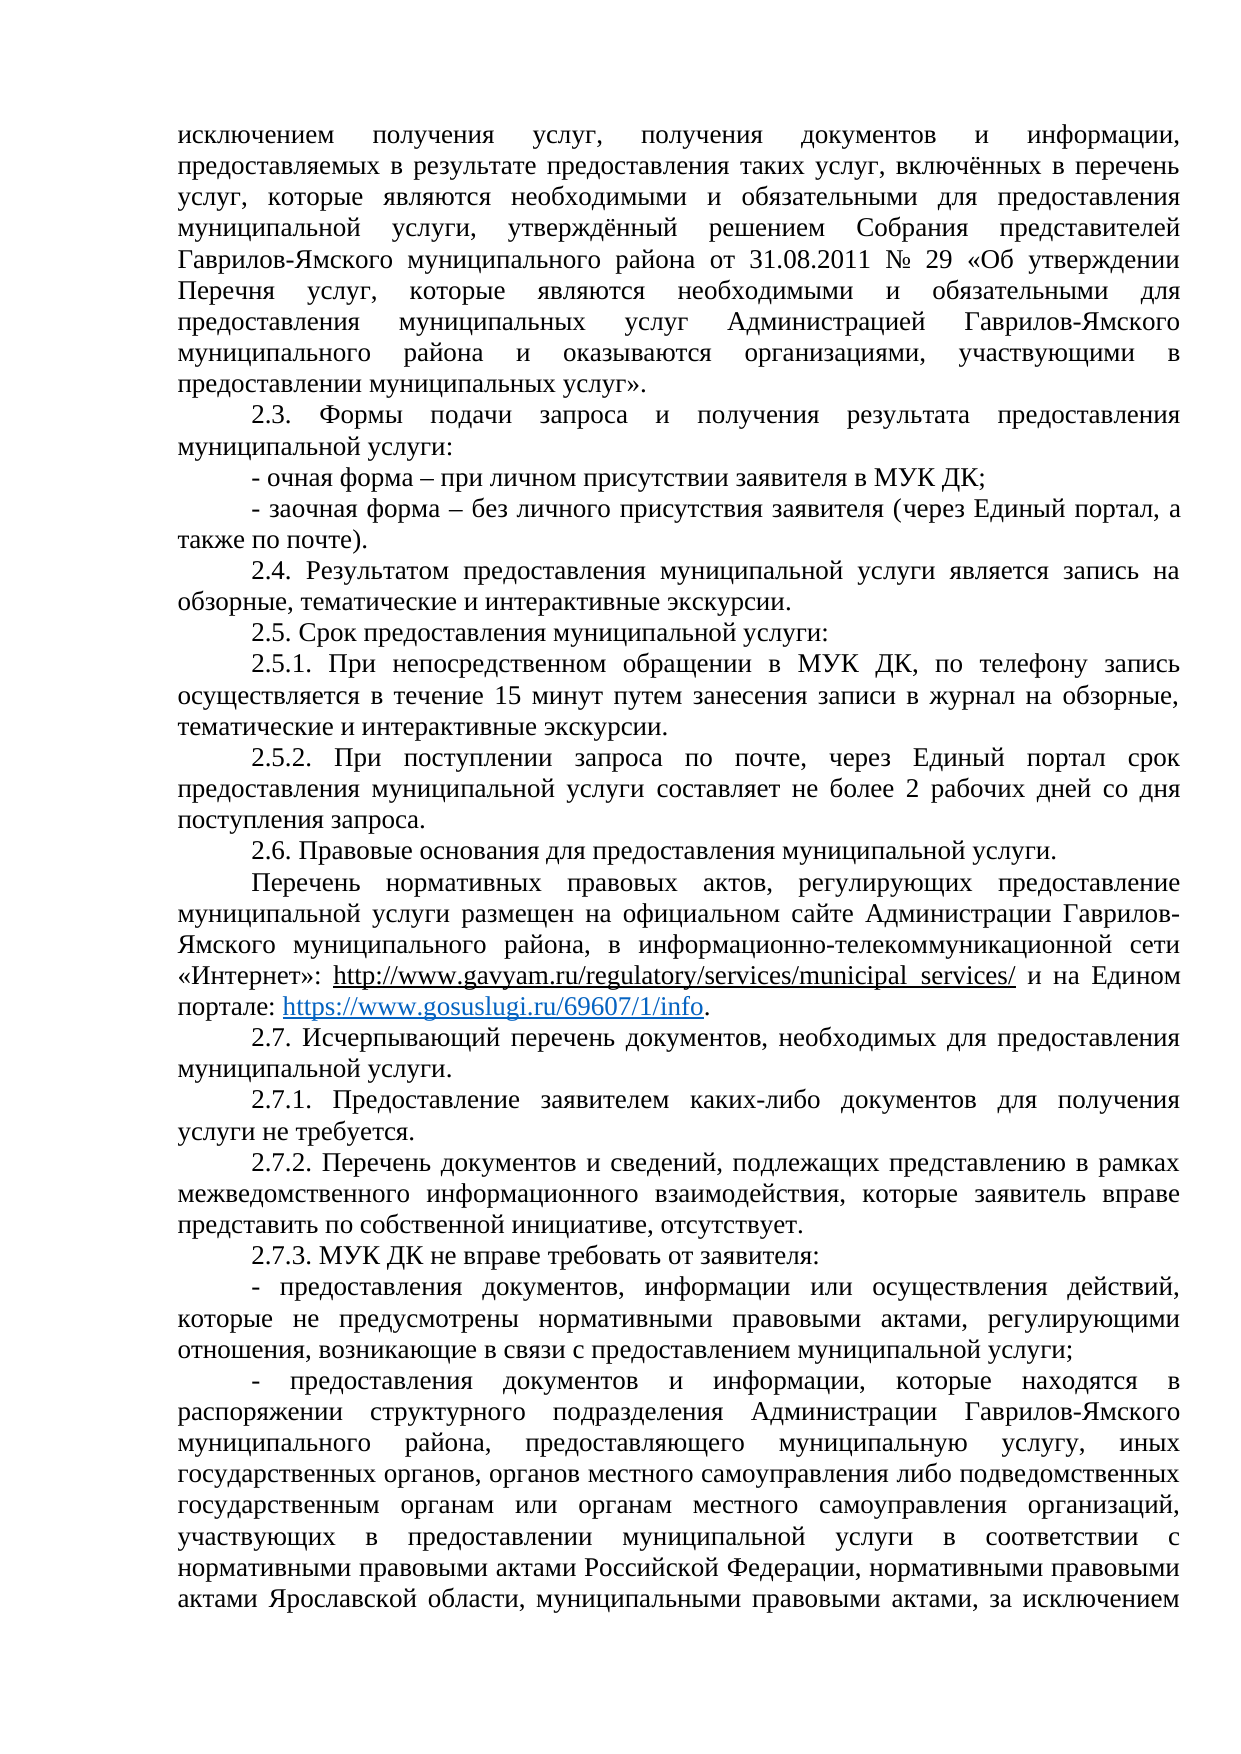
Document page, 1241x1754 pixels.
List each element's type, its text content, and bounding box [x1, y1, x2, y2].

text Перечень нормативных правовых актов, регулирующих предоставление муниципальной услуги размещен на официальном сайте Администрации Гаврилов-Ямского муниципального района, в информационно-телекоммуникационной сети «Интернет»: http://www.gavyam.ru/regulatory/services/municipal_services/ и на Едином портале: https://www.gosuslugi.ru/69607/1/info. [177, 866, 1181, 1021]
text 2.7.2. Перечень документов и сведений, подлежащих представлению в рамках межведомственного информационного взаимодействия, которые заявитель вправе представить по собственной инициативе, отсутствует. [177, 1146, 1181, 1239]
text - очная форма – при личном присутствии заявителя в МУК ДК; [177, 461, 1181, 492]
text 2.4. Результатом предоставления муниципальной услуги является запись на обзорные, тематические и интерактивные экскурсии. [177, 554, 1181, 616]
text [177, 118, 1181, 398]
text 2.5.2. При поступлении запроса по почте, через Единый портал срок предоставления муниципальной услуги составляет не более 2 рабочих дней со дня поступления запроса. [177, 741, 1181, 834]
text 2.7. Исчерпывающий перечень документов, необходимых для предоставления муниципальной услуги. [177, 1021, 1181, 1084]
text 2.7.1. Предоставление заявителем каких-либо документов для получения услуги не требуется. [177, 1084, 1181, 1146]
text 2.5. Срок предоставления муниципальной услуги: [177, 616, 1181, 648]
text 2.7.3. МУК ДК не вправе требовать от заявителя: [177, 1239, 1181, 1271]
text 2.5.1. При непосредственном обращении в МУК ДК, по телефону запись осуществляется в течение 15 минут путем занесения записи в журнал на обзорные, тематические и интерактивные экскурсии. [177, 648, 1181, 741]
text 2.3. Формы подачи запроса и получения результата предоставления муниципальной услуги: [177, 398, 1181, 461]
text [177, 1364, 1181, 1613]
text 2.6. Правовые основания для предоставления муниципальной услуги. [177, 834, 1181, 866]
text - предоставления документов, информации или осуществления действий, которые не предусмотрены нормативными правовыми актами, регулирующими отношения, возникающие в связи с предоставлением муниципальной услуги; [177, 1271, 1181, 1364]
text - заочная форма – без личного присутствия заявителя (через Единый портал, а также по почте). [177, 492, 1181, 554]
